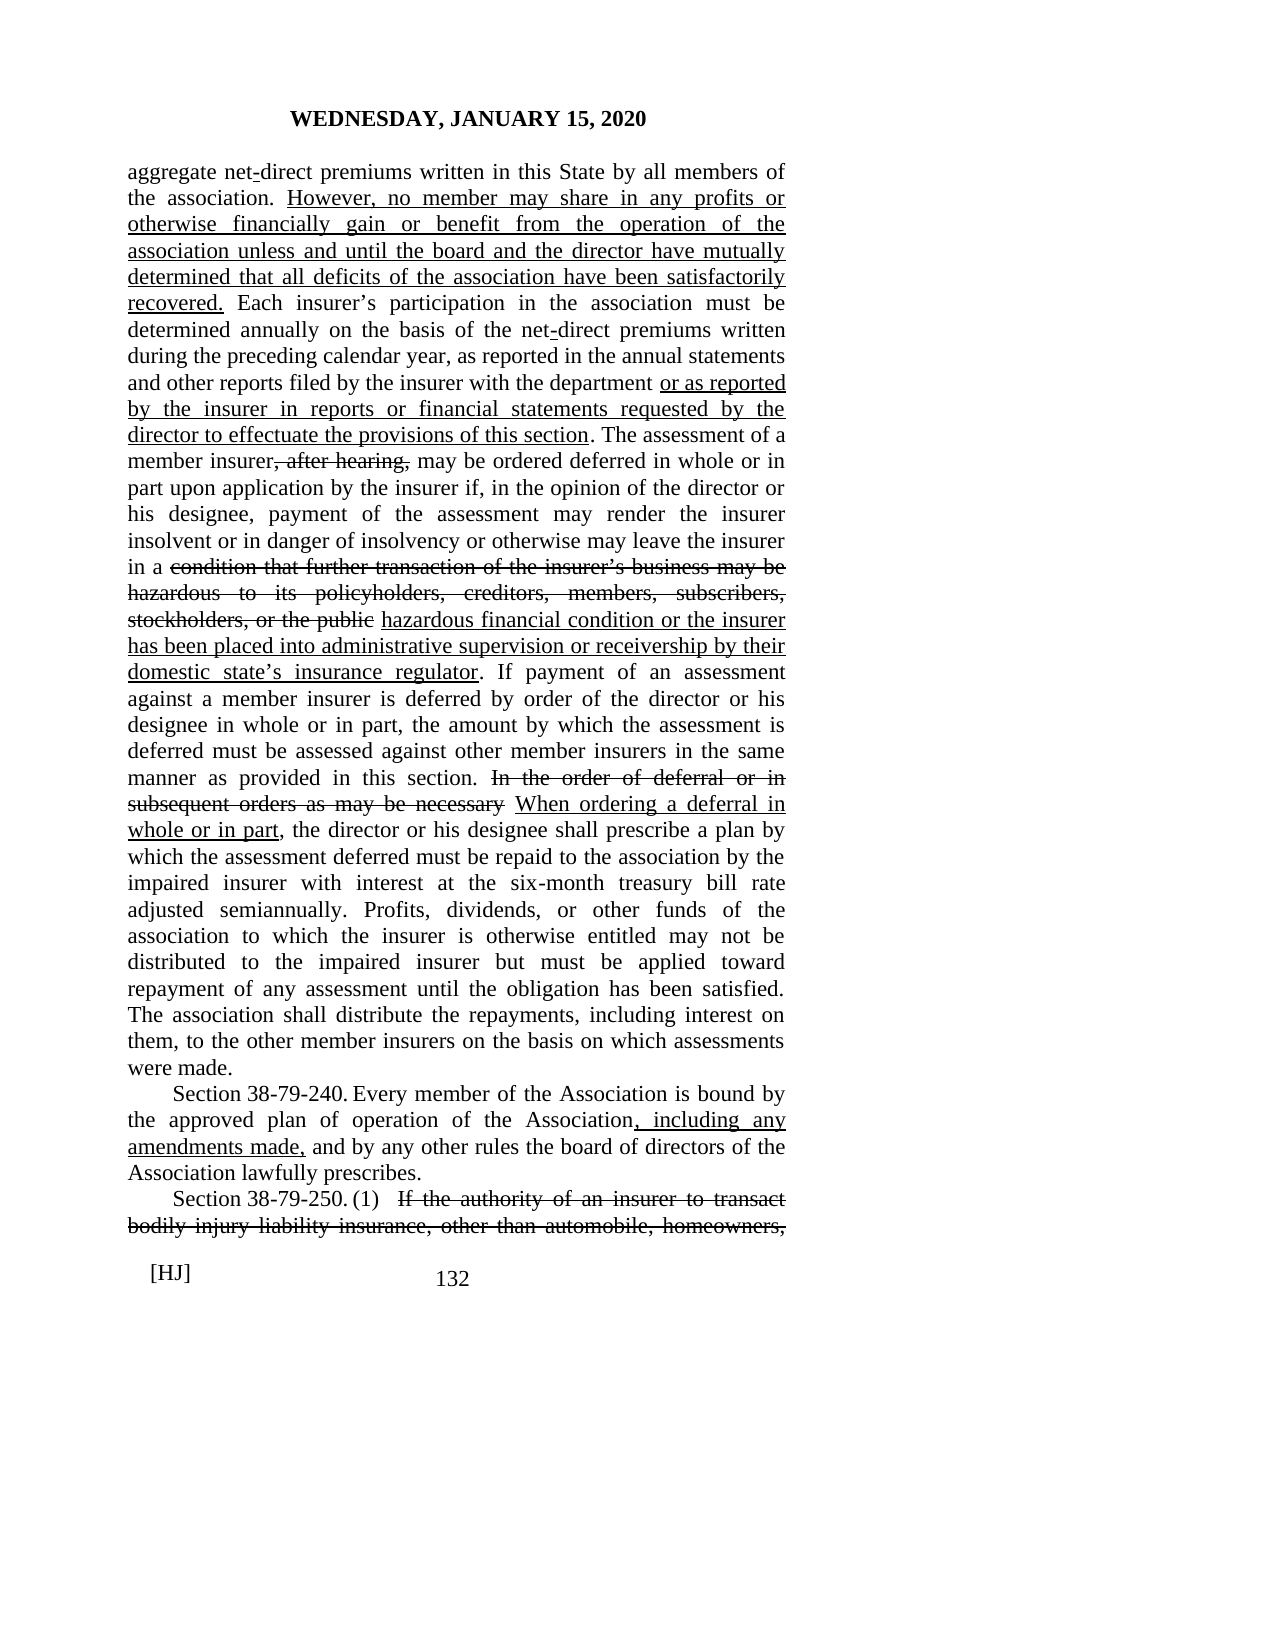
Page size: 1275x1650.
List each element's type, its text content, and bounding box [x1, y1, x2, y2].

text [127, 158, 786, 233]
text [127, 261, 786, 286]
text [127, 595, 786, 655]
text Section 38-79-240. Every member of the Association is bound by the approved plan of operation of the Association, including any amendments made, and by any other rules the board of directors of the Association lawfully prescribes. [127, 1080, 786, 1186]
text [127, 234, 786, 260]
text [127, 287, 786, 418]
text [127, 1186, 786, 1226]
